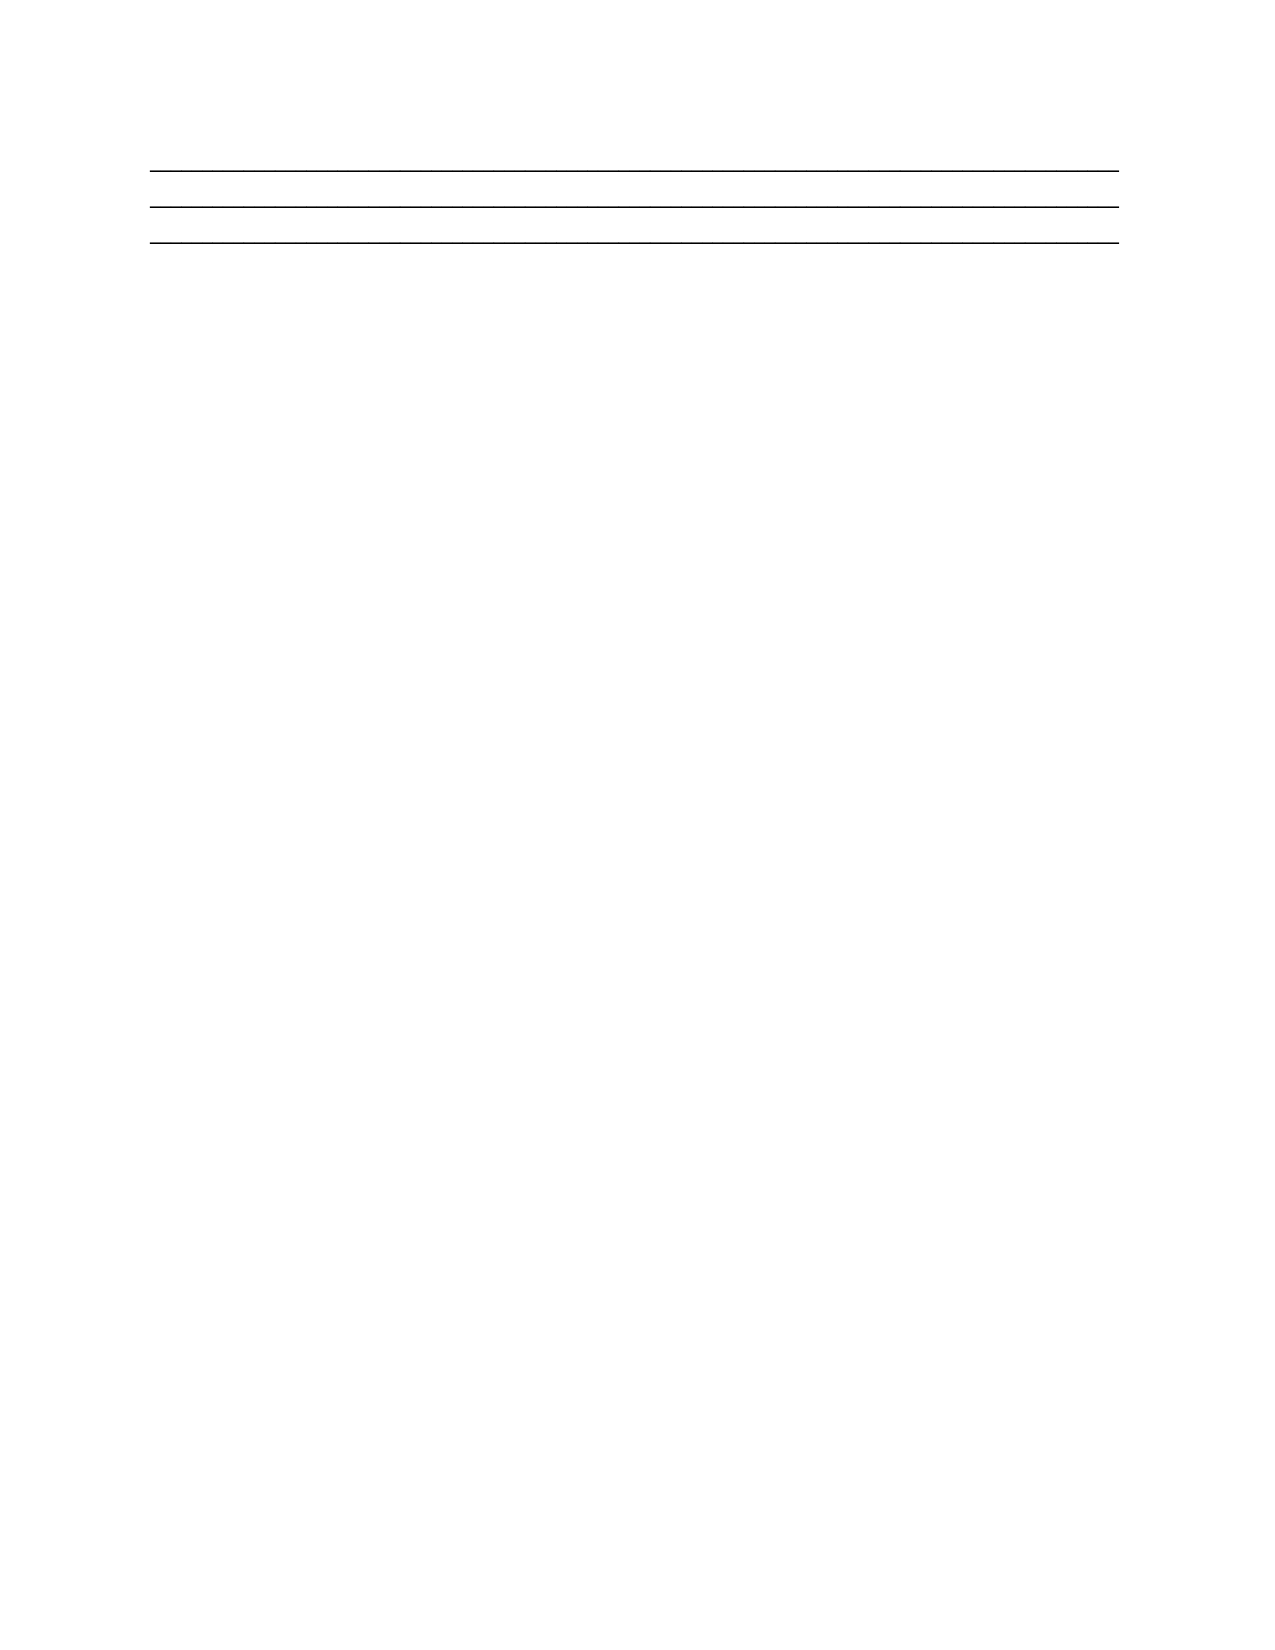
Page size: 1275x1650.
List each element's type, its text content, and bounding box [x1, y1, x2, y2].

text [150, 150, 1125, 210]
text _____________________________________________________________________________________________ [150, 222, 1125, 246]
